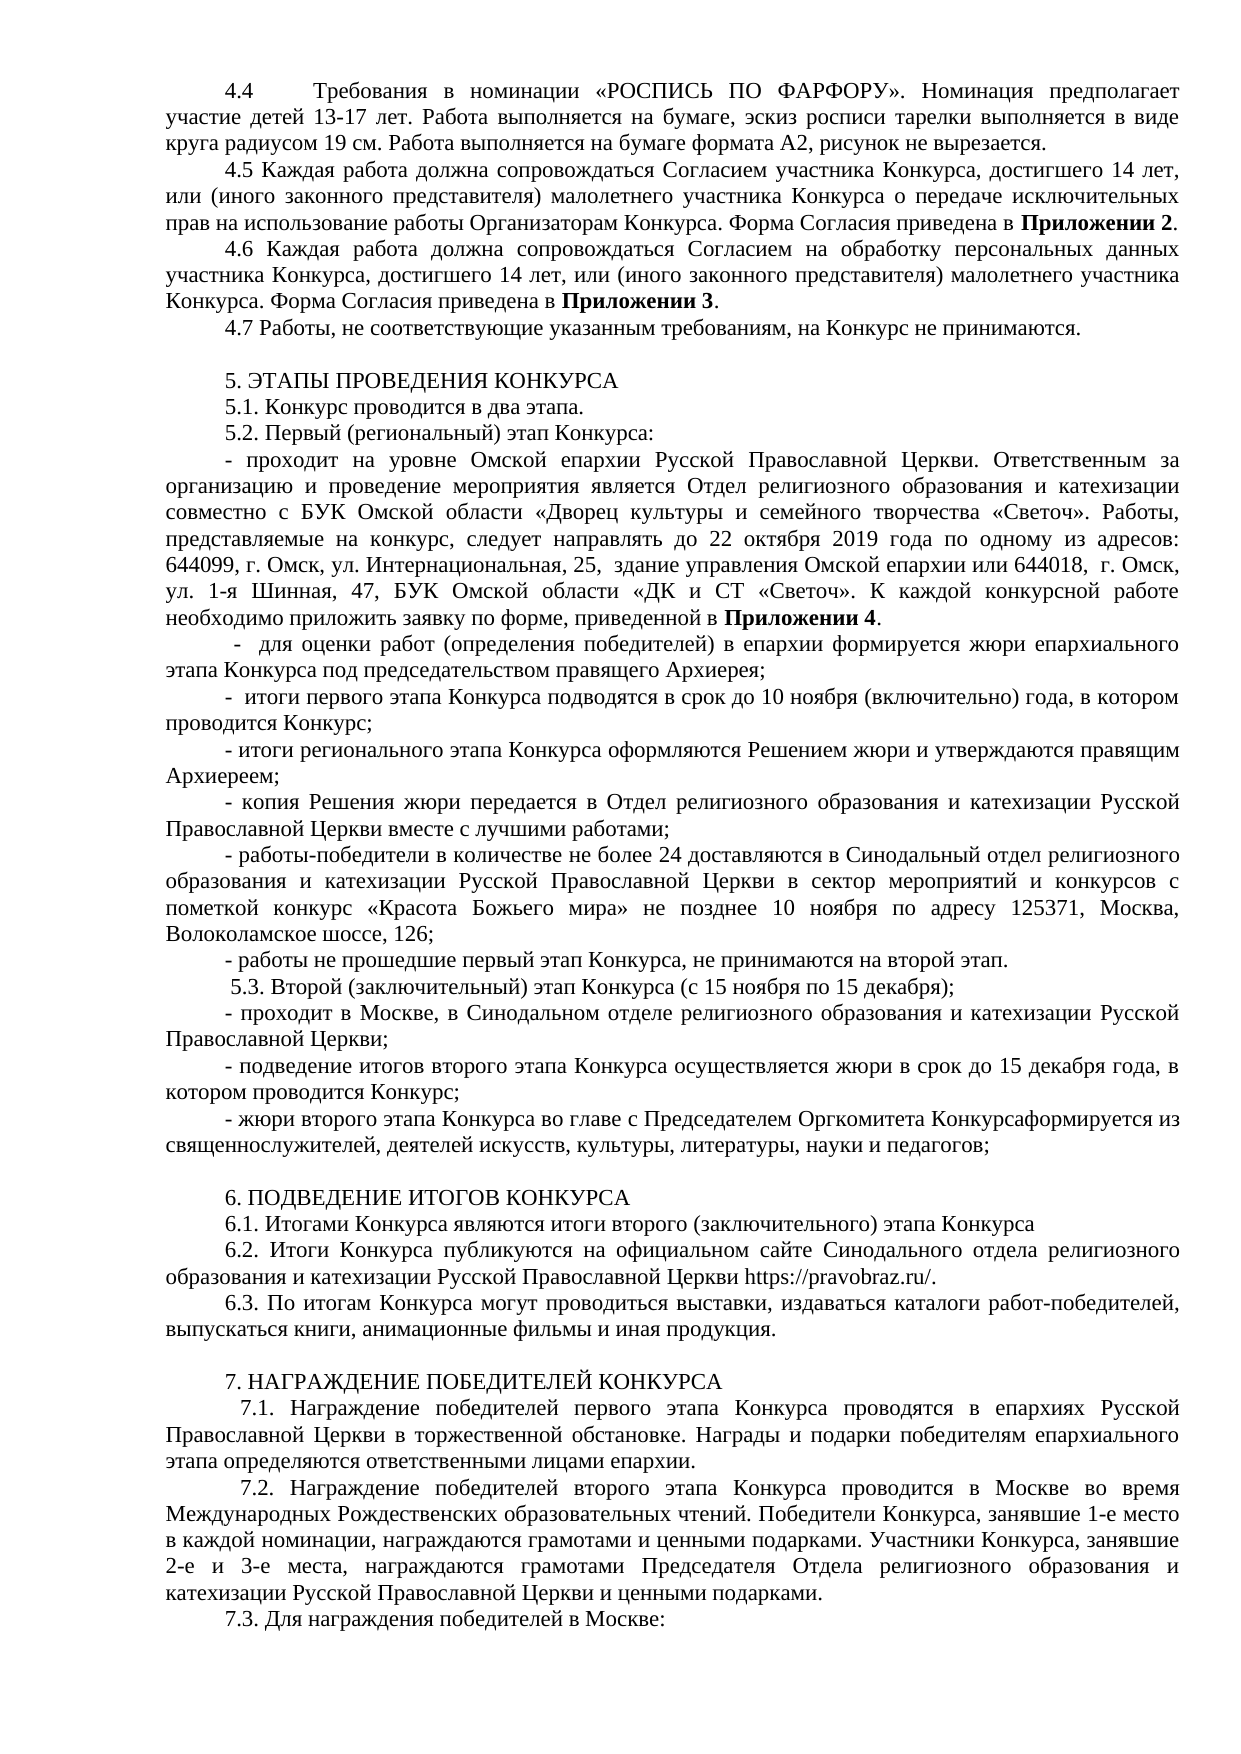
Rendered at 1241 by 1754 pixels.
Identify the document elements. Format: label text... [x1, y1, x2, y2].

text 5.2. Первый (региональный) этап Конкурса: [165, 419, 1181, 446]
text 7.3. Для награждения победителей в Москве: [165, 1605, 1181, 1632]
text - работы-победители в количестве не более 24 доставляются в Синодальный отдел религиозного образования и катехизации Русской Православной Церкви в сектор мероприятий и конкурсов с пометкой конкурс «Красота Божьего мира» не позднее 10 ноября по адресу 125371, Москва, Волоколамское шоссе, 126; [165, 841, 1181, 946]
text 6.3. По итогам Конкурса могут проводиться выставки, издаваться каталоги работ-победителей, выпускаться книги, анимационные фильмы и иная продукция. [165, 1289, 1181, 1342]
text 4.7 Работы, не соответствующие указанным требованиям, на Конкурс не принимаются. [165, 314, 1181, 340]
text 4.5 Каждая работа должна сопровождаться Согласием участника Конкурса, достигшего 14 лет, или (иного законного представителя) малолетнего участника Конкурса о передаче исключительных прав на использование работы Организаторам Конкурса. Форма Согласия приведена в Приложении 2. [165, 156, 1181, 235]
text 7.2. Награждение победителей второго этапа Конкурса проводится в Москве во время Международных Рождественских образовательных чтений. Победители Конкурса, занявшие 1-е место в каждой номинации, награждаются грамотами и ценными подарками. Участники Конкурса, занявшие 2-е и 3-е места, награждаются грамотами Председателя Отдела религиозного образования и катехизации Русской Православной Церкви и ценными подарками. [165, 1473, 1181, 1605]
text - копия Решения жюри передается в Отдел религиозного образования и катехизации Русской Православной Церкви вместе с лучшими работами; [165, 788, 1181, 841]
text - для оценки работ (определения победителей) в епархии формируется жюри епархиального этапа Конкурса под председательством правящего Архиерея; [165, 630, 1181, 683]
text 5.3. Второй (заключительный) этап Конкурса (с 15 ноября по 15 декабря); [165, 973, 1181, 999]
text 5.1. Конкурс проводится в два этапа. [165, 393, 1181, 419]
text - итоги регионального этапа Конкурса оформляются Решением жюри и утверждаются правящим Архиереем; [165, 736, 1181, 788]
text - работы не прошедшие первый этап Конкурса, не принимаются на второй этап. [165, 946, 1181, 973]
text - жюри второго этапа Конкурса во главе с Председателем Оргкомитета Конкурсаформируется из священнослужителей, деятелей искусств, культуры, литературы, науки и педагогов; [165, 1104, 1181, 1157]
text - подведение итогов второго этапа Конкурса осуществляется жюри в срок до 15 декабря года, в котором проводится Конкурс; [165, 1052, 1181, 1104]
text - итоги первого этапа Конкурса подводятся в срок до 10 ноября (включительно) года, в котором проводится Конкурс; [165, 683, 1181, 736]
text - проходит в Москве, в Синодальном отделе религиозного образования и катехизации Русской Православной Церкви; [165, 999, 1181, 1052]
text 7. НАГРАЖДЕНИЕ ПОБЕДИТЕЛЕЙ КОНКУРСА [165, 1368, 1181, 1394]
text 6. ПОДВЕДЕНИЕ ИТОГОВ КОНКУРСА [165, 1184, 1181, 1210]
text - проходит на уровне Омской епархии Русской Православной Церкви. Ответственным за организацию и проведение мероприятия является Отдел религиозного образования и катехизации совместно с БУК Омской области «Дворец культуры и семейного творчества «Светоч». Работы, представляемые на конкурс, следует направлять до 22 октября 2019 года по одному из адресов: 644099, г. Омск, ул. Интернациональная, 25, здание управления Омской епархии или 644018, г. Омск, ул. 1-я Шинная, 47, БУК Омской области «ДК и СТ «Светоч». К каждой конкурсной работе необходимо приложить заявку по форме, приведенной в Приложении 4. [165, 446, 1181, 630]
list Требования в номинации «РОСПИСЬ ПО ФАРФОРУ». Номинация предполагает участие детей 13-17 лет. Работа выполняется на бумаге, эскиз росписи тарелки выполняется в виде круга радиусом 19 см. Работа выполняется на бумаге формата А2, рисунок не вырезается. [165, 77, 1181, 156]
text 6.1. Итогами Конкурса являются итоги второго (заключительного) этапа Конкурса [165, 1210, 1181, 1236]
text 6.2. Итоги Конкурса публикуются на официальном сайте Синодального отдела религиозного образования и катехизации Русской Православной Церкви https://pravobraz.ru/. [165, 1236, 1181, 1289]
text 5. ЭТАПЫ ПРОВЕДЕНИЯ КОНКУРСА [165, 367, 1181, 393]
text 7.1. Награждение победителей первого этапа Конкурса проводятся в епархиях Русской Православной Церкви в торжественной обстановке. Награды и подарки победителям епархиального этапа определяются ответственными лицами епархии. [165, 1394, 1181, 1473]
text 4.6 Каждая работа должна сопровождаться Согласием на обработку персональных данных участника Конкурса, достигшего 14 лет, или (иного законного представителя) малолетнего участника Конкурса. Форма Согласия приведена в Приложении 3. [165, 235, 1181, 314]
